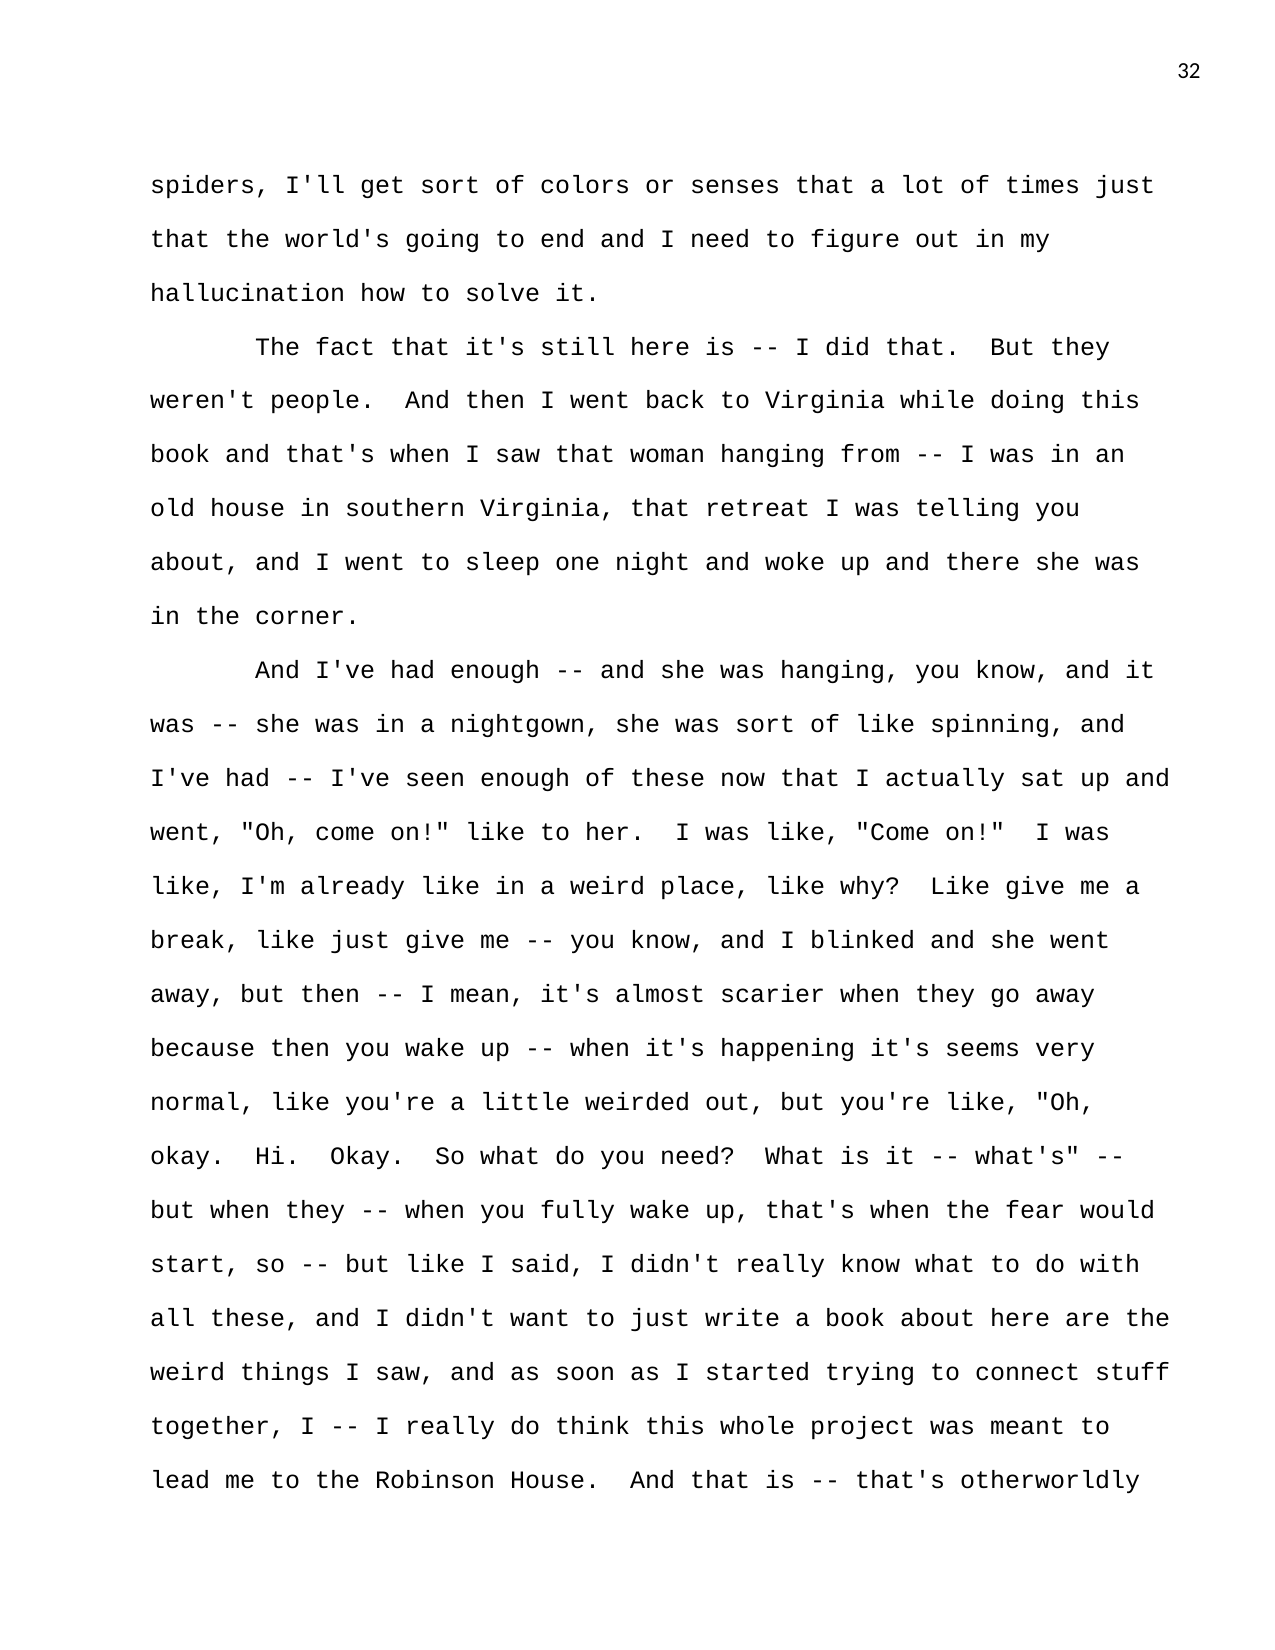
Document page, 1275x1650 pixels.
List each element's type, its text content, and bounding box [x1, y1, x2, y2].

text The fact that it's still here is -- I did that. But they weren't people. And then I went back to Virginia while doing this book and that's when I saw that woman hanging from -- I was in an old house in southern Virginia, that retreat I was telling you about, and I went to sleep one night and woke up and there she was in the corner. [150, 312, 1185, 636]
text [150, 636, 1185, 1499]
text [150, 150, 1185, 312]
